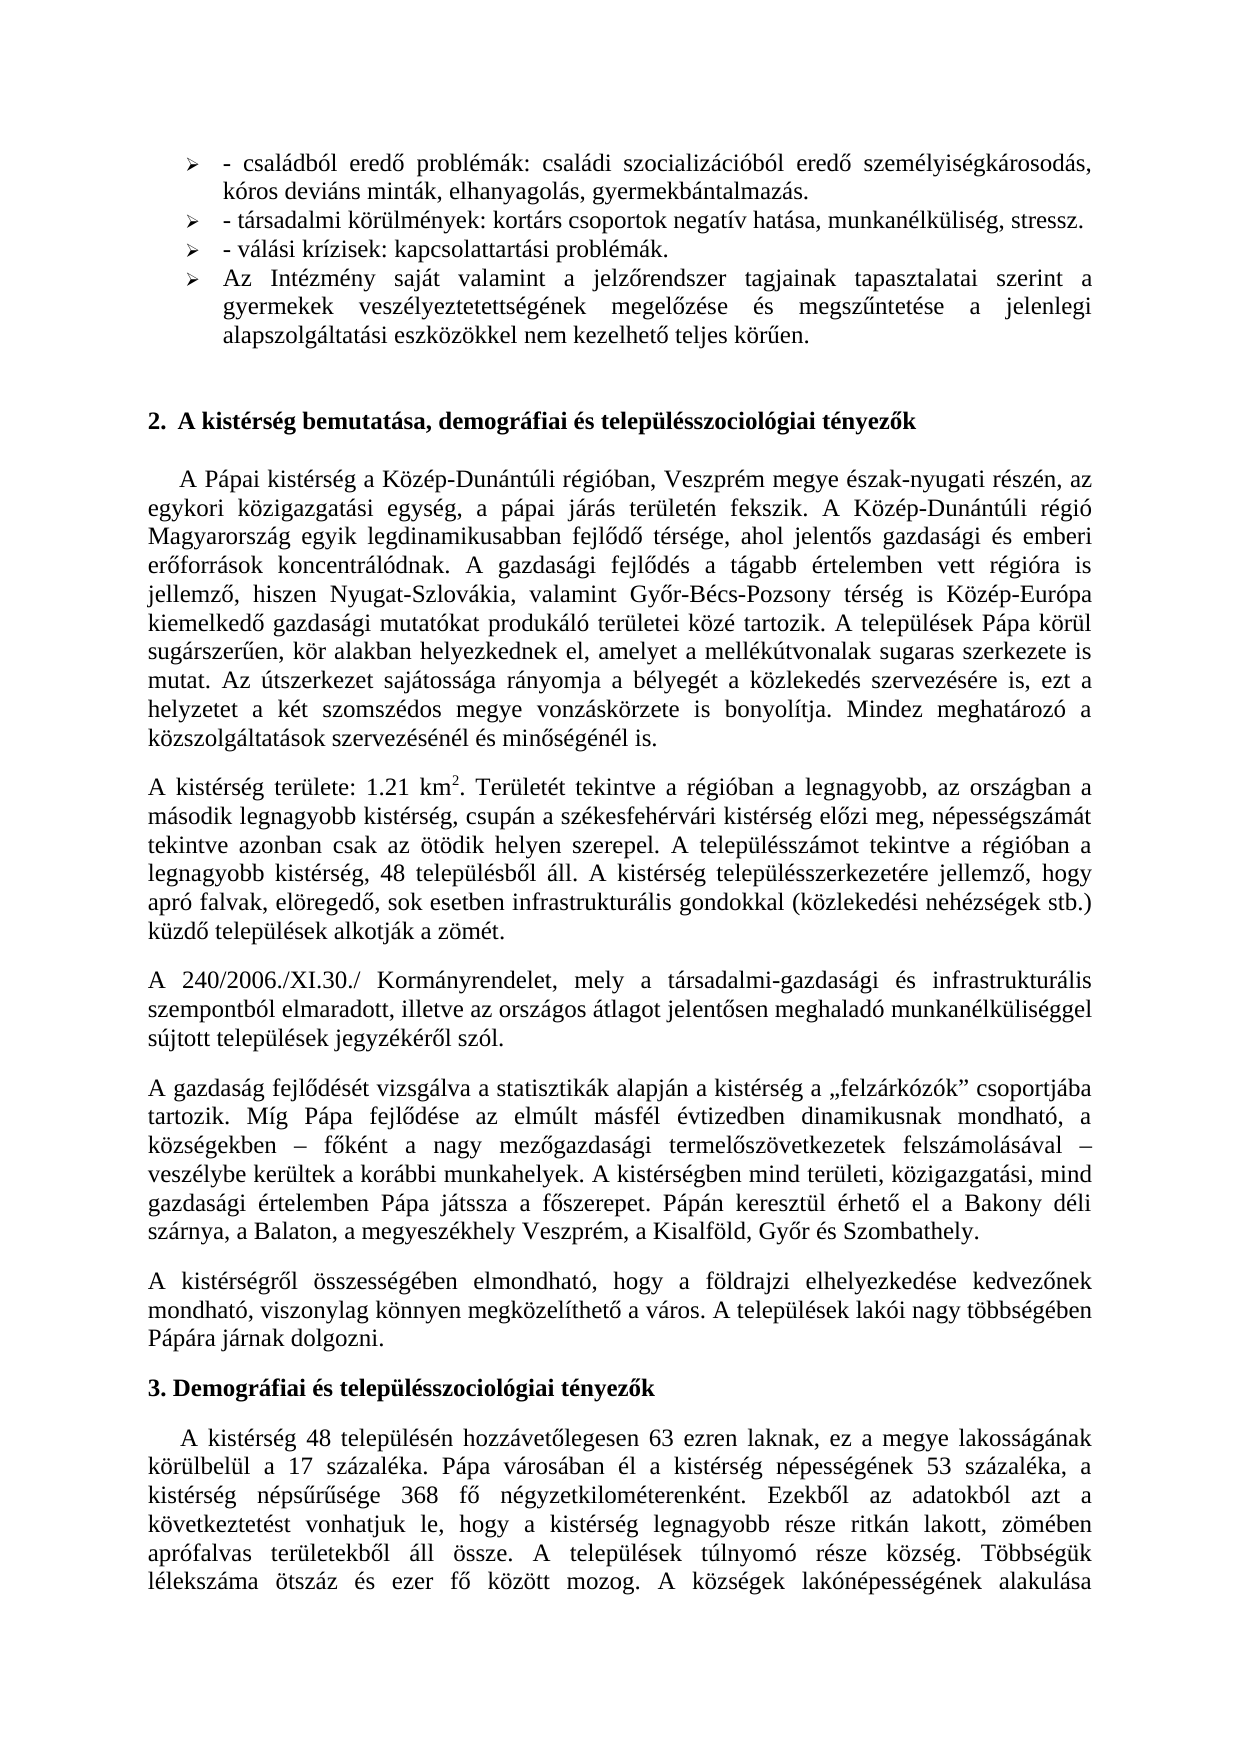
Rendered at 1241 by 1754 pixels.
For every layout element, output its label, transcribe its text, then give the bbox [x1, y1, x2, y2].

text A Pápai kistérség a Közép-Dunántúli régióban, Veszprém megye észak-nyugati részén, az egykori közigazgatási egység, a pápai járás területén fekszik. A Közép-Dunántúli régió Magyarország egyik legdinamikusabban fejlődő térsége, ahol jelentős gazdasági és emberi erőforrások koncentrálódnak. A gazdasági fejlődés a tágabb értelemben vett régióra is jellemző, hiszen Nyugat-Szlovákia, valamint Győr-Bécs-Pozsony térség is Közép-Európa kiemelkedő gazdasági mutatókat produkáló területei közé tartozik. A települések Pápa körül sugárszerűen, kör alakban helyezkednek el, amelyet a mellékútvonalak sugaras szerkezete is mutat. Az útszerkezet sajátossága rányomja a bélyegét a közlekedés szervezésére is, ezt a helyzetet a két szomszédos megye vonzáskörzete is bonyolítja. Mindez meghatározó a közszolgáltatások szervezésénél és minőségénél is. [148, 464, 1093, 751]
text 3. Demográfiai és településszociológiai tényezők [148, 1373, 1093, 1402]
list - családból eredő problémák: családi szocializációból eredő személyiségkárosodás, kóros deviáns minták, elhanyagolás, gyermekbántalmazás. [185, 148, 1093, 205]
list Az Intézmény saját valamint a jelzőrendszer tagjainak tapasztalatai szerint a gyermekek veszélyeztetettségének megelőzése és megszűntetése a jelenlegi alapszolgáltatási eszközökkel nem kezelhető teljes körűen. [185, 263, 1093, 349]
text A kistérségről összességében elmondható, hogy a földrajzi elhelyezkedése kedvezőnek mondható, viszonylag könnyen megközelíthető a város. A települések lakói nagy többségében Pápára járnak dolgozni. [148, 1266, 1093, 1352]
text A 240/2006./XI.30./ Kormányrendelet, mely a társadalmi-gazdasági és infrastrukturális szempontból elmaradott, illetve az országos átlagot jelentősen meghaladó munkanélküliséggel sújtott települések jegyzékéről szól. [148, 966, 1093, 1052]
text A gazdaság fejlődését vizsgálva a statisztikák alapján a kistérség a „felzárkózók” csoportjába tartozik. Míg Pápa fejlődése az elmúlt másfél évtizedben dinamikusnak mondható, a községekben – főként a nagy mezőgazdasági termelőszövetkezetek felszámolásával – veszélybe kerültek a korábbi munkahelyek. A kistérségben mind területi, közigazgatási, mind gazdasági értelemben Pápa játssza a főszerepet. Pápán keresztül érhető el a Bakony déli szárnya, a Balaton, a megyeszékhely Veszprém, a Kisalföld, Győr és Szombathely. [148, 1073, 1093, 1245]
text A kistérség területe: 1.21 km2. Területét tekintve a régióban a legnagyobb, az országban a második legnagyobb kistérség, csupán a székesfehérvári kistérség előzi meg, népességszámát tekintve azonban csak az ötödik helyen szerepel. A településszámot tekintve a régióban a legnagyobb kistérség, 48 településből áll. A kistérség településszerkezetére jellemző, hogy apró falvak, elöregedő, sok esetben infrastrukturális gondokkal (közlekedési nehézségek stb.) küzdő települések alkotják a zömét. [148, 772, 1093, 945]
list - válási krízisek: kapcsolattartási problémák. [185, 234, 1093, 263]
list - társadalmi körülmények: kortárs csoportok negatív hatása, munkanélküliség, stressz. [185, 205, 1093, 234]
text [148, 1423, 1093, 1595]
list A kistérség bemutatása, demográfiai és településszociológiai tényezők [148, 406, 1093, 435]
